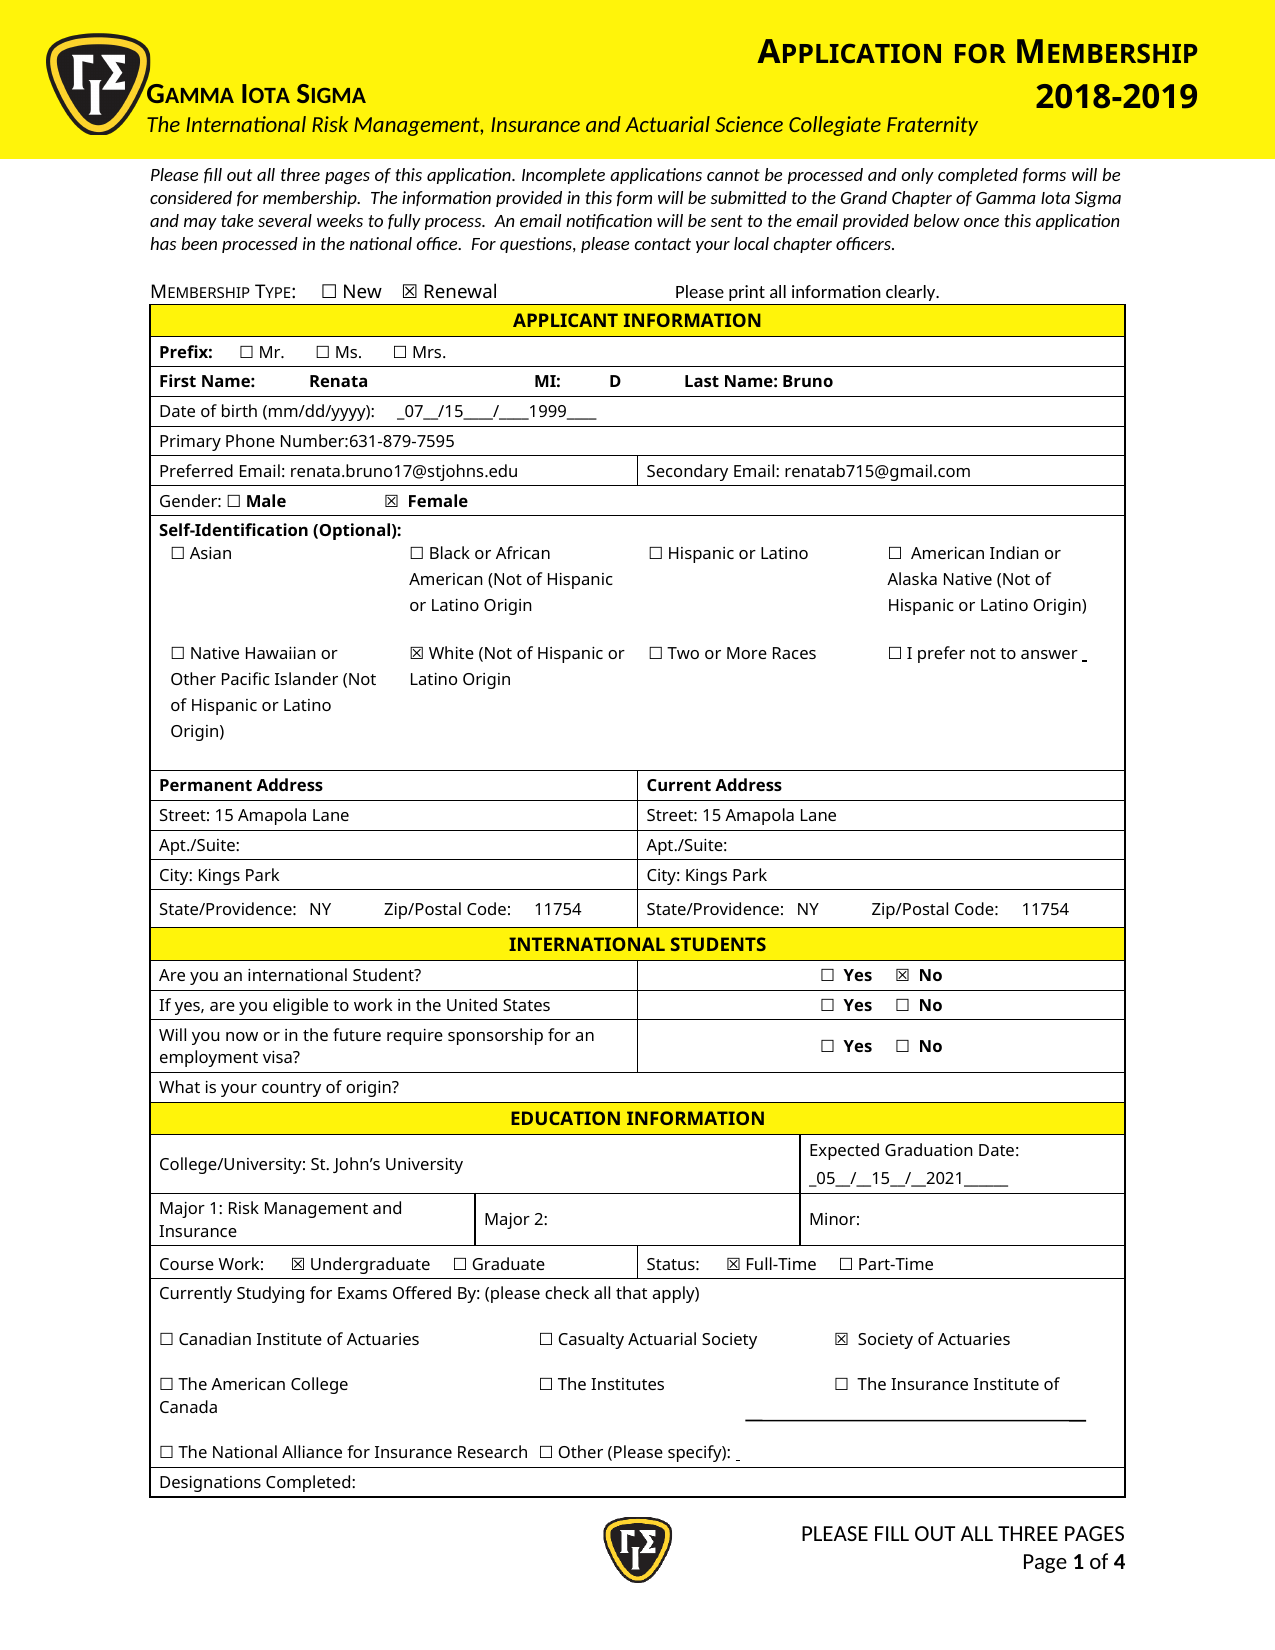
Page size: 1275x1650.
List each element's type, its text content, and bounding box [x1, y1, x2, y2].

table_cell Yes No [638, 1020, 1124, 1072]
table_cell Expected Graduation Date: _05__/__15__/__2021______ [801, 1135, 1124, 1192]
table_cell Status: Full-Time Part-Time [638, 1246, 1124, 1278]
table_cell [638, 337, 1124, 366]
table_cell Currently Studying for Exams Offered By: (please check all that apply) Canadian Institute of Actuaries Casualty Actuarial Society Society of Actuaries The American College The Institutes The Insurance Institute of Canada The National Alliance for Insurance Research Other (Please specify): [151, 1279, 1124, 1467]
table_cell College/University: St. John’s University [151, 1135, 799, 1192]
table_cell State/Providence: NY Zip/Postal Code: 11754 [638, 890, 1124, 927]
table_cell Primary Phone Number:631-879-7595 [151, 427, 1124, 455]
table_cell City: Kings Park [151, 860, 637, 889]
table_cell Will you now or in the future require sponsorship for an employment visa? [151, 1020, 637, 1072]
table_cell Permanent Address [151, 771, 637, 800]
table_cell Gender: Male Female [151, 486, 1124, 515]
table_cell State/Providence: NY Zip/Postal Code: 11754 [151, 890, 637, 927]
picture [602, 1517, 673, 1583]
table_cell Street: 15 Amapola Lane [151, 801, 637, 829]
table_cell Preferred Email: renata.bruno17@stjohns.edu [151, 456, 637, 485]
table_cell Are you an international Student? [151, 961, 637, 989]
table_cell Yes No [638, 991, 1124, 1019]
table_cell Apt./Suite: [151, 831, 637, 859]
table_cell Education Information [151, 1103, 1124, 1134]
text Please fill out all three pages of this application. Incomplete applications cannot be processed and only completed forms will be considered for membership. The information provided in this form will be submitted to the Grand Chapter of Gamma Iota Sigma and may take several weeks to fully process. An email notification will be sent to the email provided below once this application has been processed in the national office. For questions, please contact your local chapter officers. [150, 163, 1125, 255]
table_cell Date of birth (mm/dd/yyyy): _07__/15____/____1999____ [151, 397, 1124, 426]
table_cell Street: 15 Amapola Lane [638, 801, 1124, 829]
table_cell Major 1: Risk Management and Insurance [151, 1194, 474, 1245]
table_cell City: Kings Park [638, 860, 1124, 889]
table_cell INTERNATIONAL STUDENTS [151, 928, 1124, 960]
table_cell Secondary Email: renatab715@gmail.com [638, 456, 1124, 485]
table_cell First Name: Renata MI: D Last Name: Bruno [151, 367, 1124, 396]
text Membership Type: New Renewal Please print all information clearly. [150, 278, 1125, 304]
table_cell Designations Completed: [151, 1468, 1124, 1496]
table_cell If yes, are you eligible to work in the United States [151, 991, 637, 1019]
table_cell Prefix: Mr. Ms. Mrs. [151, 337, 637, 366]
table_cell What is your country of origin? [151, 1073, 1124, 1102]
table_header Applicant Information [151, 305, 1124, 336]
table_cell Apt./Suite: [638, 831, 1124, 859]
table_cell Yes No [638, 961, 1124, 989]
table_cell Self-Identification (Optional): [151, 516, 1124, 770]
table_cell Current Address [638, 771, 1124, 800]
table_cell Minor: [801, 1194, 1124, 1245]
table_cell Major 2: [476, 1194, 799, 1245]
table_cell Course Work: Undergraduate Graduate [151, 1246, 637, 1278]
